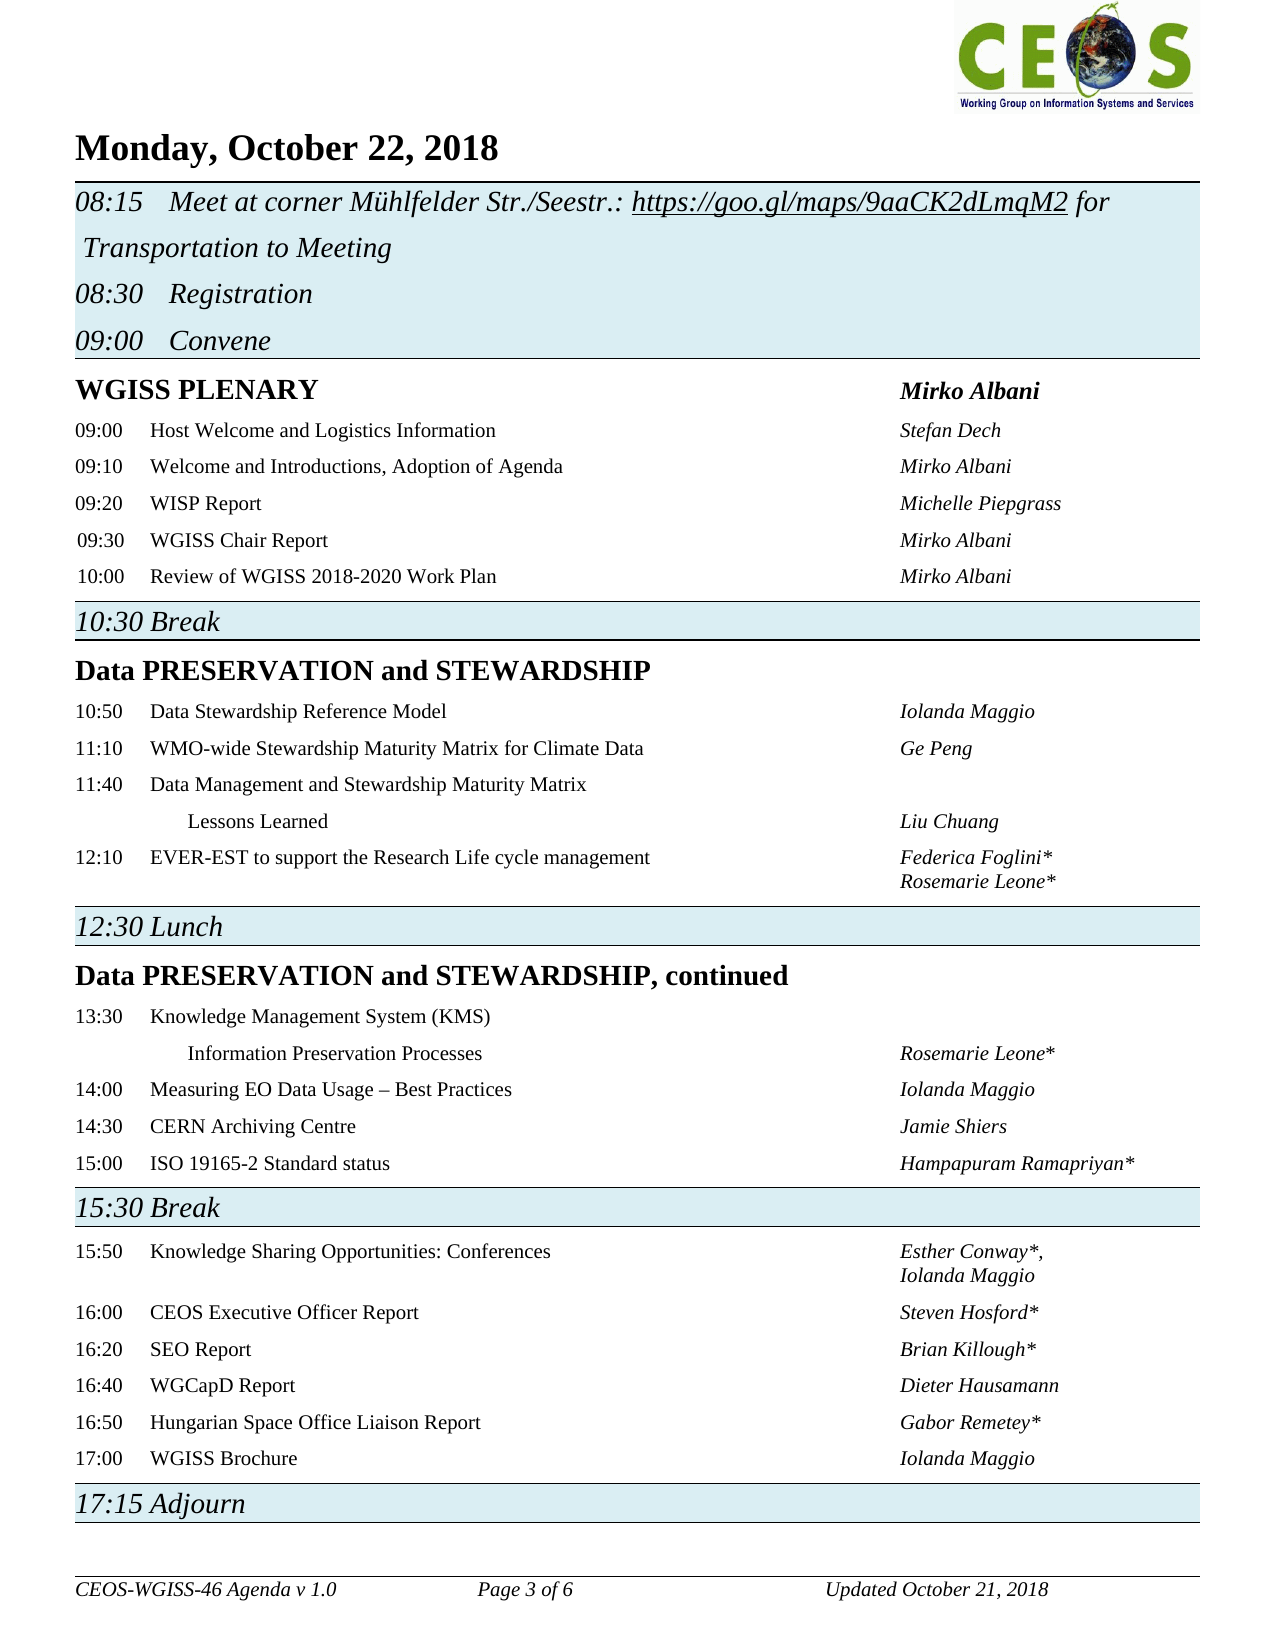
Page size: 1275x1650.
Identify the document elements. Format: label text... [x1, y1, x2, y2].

subtitle 17:15 Adjourn [75, 1484, 1200, 1522]
text Lessons Learned Liu Chuang [75, 809, 1260, 833]
text 11:40 Data Management and Stewardship Maturity Matrix [75, 772, 1260, 796]
text 11:10 WMO-wide Stewardship Maturity Matrix for Climate Data Ge Peng [75, 736, 1260, 760]
text Data PRESERVATION and STEWARDSHIP, continued [75, 958, 1200, 992]
subtitle 12:30 Lunch [75, 907, 1200, 945]
text Rosemarie Leone* [75, 869, 1260, 893]
text Iolanda Maggio [75, 1263, 1260, 1287]
text 15:50 Knowledge Sharing Opportunities: Conferences Esther Conway*, [75, 1239, 1260, 1263]
text Information Preservation Processes Rosemarie Leone* [75, 1041, 1260, 1065]
text 15:00 ISO 19165-2 Standard status Hampapuram Ramapriyan* [75, 1151, 390, 1174]
text Data PRESERVATION and STEWARDSHIP [75, 653, 1200, 687]
text 09:00 Host Welcome and Logistics Information Stefan Dech [75, 418, 1200, 442]
text 10:00 Review of WGISS 2018-2020 Work Plan Mirko Albani [75, 564, 1200, 588]
picture [954, 0, 1200, 114]
text 13:30 Knowledge Management System (KMS) [75, 1004, 1260, 1028]
text 15:00 ISO 19165-2 Standard status Hampapuram Ramapriyan* [900, 1151, 1200, 1174]
subtitle 08:30 Registration [75, 273, 1200, 310]
text 16:00 CEOS Executive Officer Report Steven Hosford* [75, 1300, 1260, 1324]
subtitle 09:00 Convene [75, 319, 1200, 358]
text 16:20 SEO Report Brian Killough* [75, 1337, 1260, 1361]
text 16:50 Hungarian Space Office Liaison Report Gabor Remetey* [75, 1410, 1260, 1434]
subtitle 08:15 Meet at corner Mühlfelder Str./Seestr.: https://goo.gl/maps/9aaCK2dLmqM2 for [75, 183, 1200, 218]
subtitle Monday, October 22, 2018 [75, 126, 1219, 169]
text 14:30 CERN Archiving Centre Jamie Shiers [75, 1114, 1200, 1138]
text 17:00 WGISS Brochure Iolanda Maggio [75, 1446, 1260, 1470]
text 12:10 EVER-EST to support the Research Life cycle management Federica Foglini* [75, 845, 1260, 869]
text 09:20 WISP Report Michelle Piepgrass [75, 491, 1200, 515]
text 14:00 Measuring EO Data Usage – Best Practices Iolanda Maggio [75, 1077, 1200, 1101]
text 09:10 Welcome and Introductions, Adoption of Agenda Mirko Albani [75, 454, 1200, 478]
text 16:40 WGCapD Report Dieter Hausamann [75, 1373, 1260, 1397]
subtitle WGISS PLENARY Mirko Albani [75, 372, 1200, 405]
subtitle 10:30 Break [75, 602, 1200, 639]
text 10:50 Data Stewardship Reference Model Iolanda Maggio [75, 699, 1260, 723]
text 09:30 WGISS Chair Report Mirko Albani [75, 528, 1200, 552]
subtitle 15:30 Break [75, 1188, 1200, 1226]
subtitle Transportation to Meeting [75, 227, 1200, 264]
